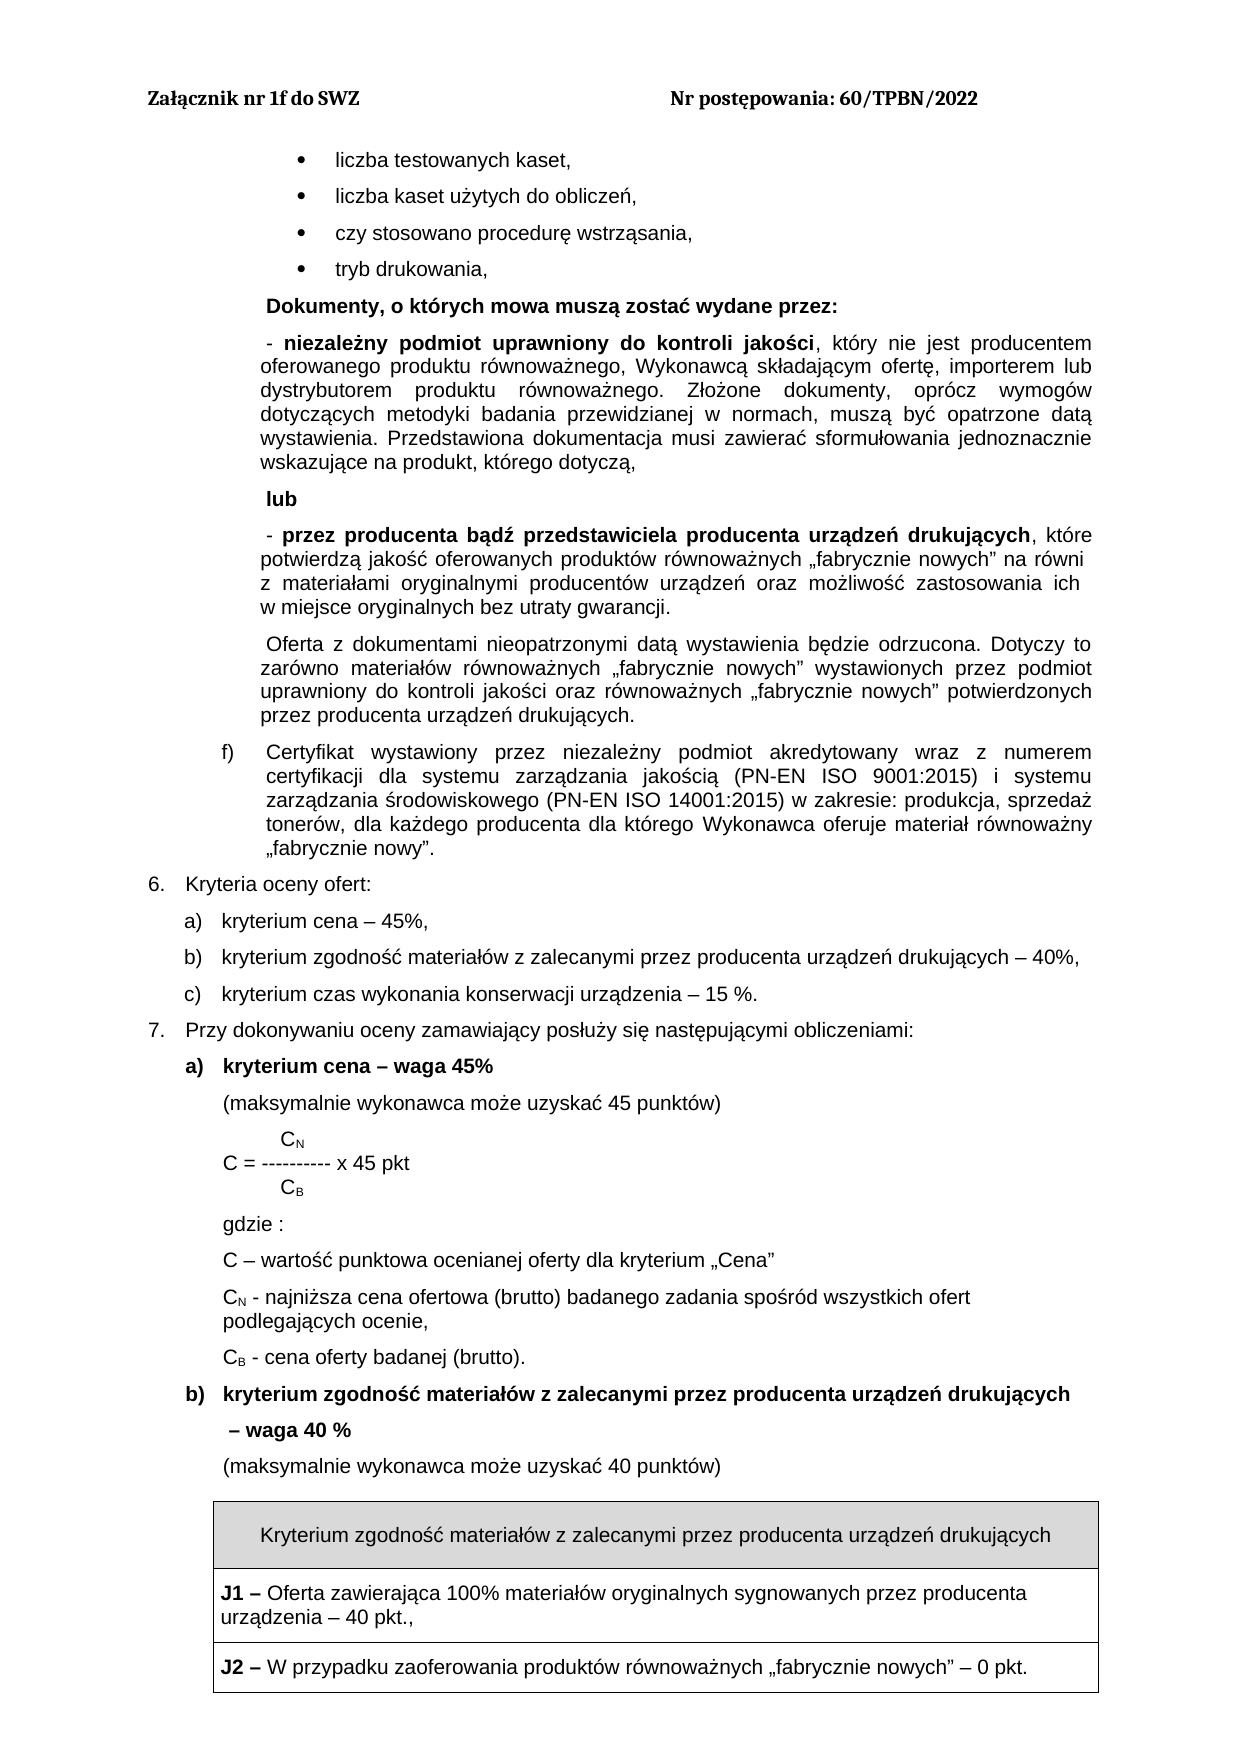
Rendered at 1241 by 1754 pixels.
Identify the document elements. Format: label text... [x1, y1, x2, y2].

list tryb drukowania, [298, 257, 1093, 281]
title (maksymalnie wykonawca może uzyskać 40 punktów) [223, 1454, 1093, 1478]
list liczba kaset użytych do obliczeń, [298, 184, 1093, 208]
table_cell J1 – Oferta zawierająca 100% materiałów oryginalnych sygnowanych przez producenta urządzenia – 40 pkt., [214, 1569, 1098, 1642]
title gdzie : [223, 1212, 1093, 1236]
list liczba testowanych kaset, [298, 148, 1093, 172]
list Dokumenty, o których mowa muszą zostać wydane przez: [260, 294, 1093, 318]
title – waga 40 % [223, 1418, 1093, 1442]
table_header Kryterium zgodność materiałów z zalecanymi przez producenta urządzeń drukujących [214, 1502, 1098, 1568]
list Oferta z dokumentami nieopatrzonymi datą wystawienia będzie odrzucona. Dotyczy to zarówno materiałów równoważnych „fabrycznie nowych” wystawionych przez podmiot uprawniony do kontroli jakości oraz równoważnych „fabrycznie nowych” potwierdzonych przez producenta urządzeń drukujących. [260, 631, 1093, 727]
list lub [260, 487, 1093, 511]
title (maksymalnie wykonawca może uzyskać 45 punktów) [223, 1091, 1093, 1115]
title Certyfikat wystawiony przez niezależny podmiot akredytowany wraz z numerem certyfikacji dla systemu zarządzania jakością (PN-EN ISO 9001:2015) i systemu zarządzania środowiskowego (PN-EN ISO 14001:2015) w zakresie: produkcja, sprzedaż tonerów, dla każdego producenta dla którego Wykonawca oferuje materiał równoważny „fabrycznie nowy”. [221, 740, 1093, 859]
title CB [223, 1175, 1093, 1199]
title kryterium czas wykonania konserwacji urządzenia – 15 %. [184, 981, 1093, 1005]
title CN [223, 1127, 1093, 1151]
list - niezależny podmiot uprawniony do kontroli jakości, który nie jest producentem oferowanego produktu równoważnego, Wykonawcą składającym ofertę, importerem lub dystrybutorem produktu równoważnego. Złożone dokumenty, oprócz wymogów dotyczących metodyki badania przewidzianej w normach, muszą być opatrzone datą wystawienia. Przedstawiona dokumentacja musi zawierać sformułowania jednoznacznie wskazujące na produkt, którego dotyczą, [260, 330, 1093, 474]
list czy stosowano procedurę wstrząsania, [298, 221, 1093, 245]
title kryterium cena – 45%, [184, 908, 1093, 932]
title C = ---------- x 45 pkt [223, 1151, 1093, 1175]
title Kryteria oceny ofert: [148, 872, 1093, 896]
title kryterium zgodność materiałów z zalecanymi przez producenta urządzeń drukujących [185, 1381, 1093, 1405]
title Przy dokonywaniu oceny zamawiający posłuży się następującymi obliczeniami: [148, 1018, 1093, 1042]
title kryterium cena – waga 45% [185, 1054, 1093, 1078]
list - przez producenta bądź przedstawiciela producenta urządzeń drukujących, które potwierdzą jakość oferowanych produktów równoważnych „fabrycznie nowych” na równi z materiałami oryginalnymi producentów urządzeń oraz możliwość zastosowania ich w miejsce oryginalnych bez utraty gwarancji. [260, 523, 1093, 619]
title CB - cena oferty badanej (brutto). [223, 1345, 1093, 1369]
title kryterium zgodność materiałów z zalecanymi przez producenta urządzeń drukujących – 40%, [184, 945, 1093, 969]
title CN - najniższa cena ofertowa (brutto) badanego zadania spośród wszystkich ofert podlegających ocenie, [223, 1284, 1093, 1332]
title C – wartość punktowa ocenianej oferty dla kryterium „Cena” [223, 1248, 1093, 1272]
table_cell J2 – W przypadku zaoferowania produktów równoważnych „fabrycznie nowych” – 0 pkt. [214, 1643, 1098, 1692]
